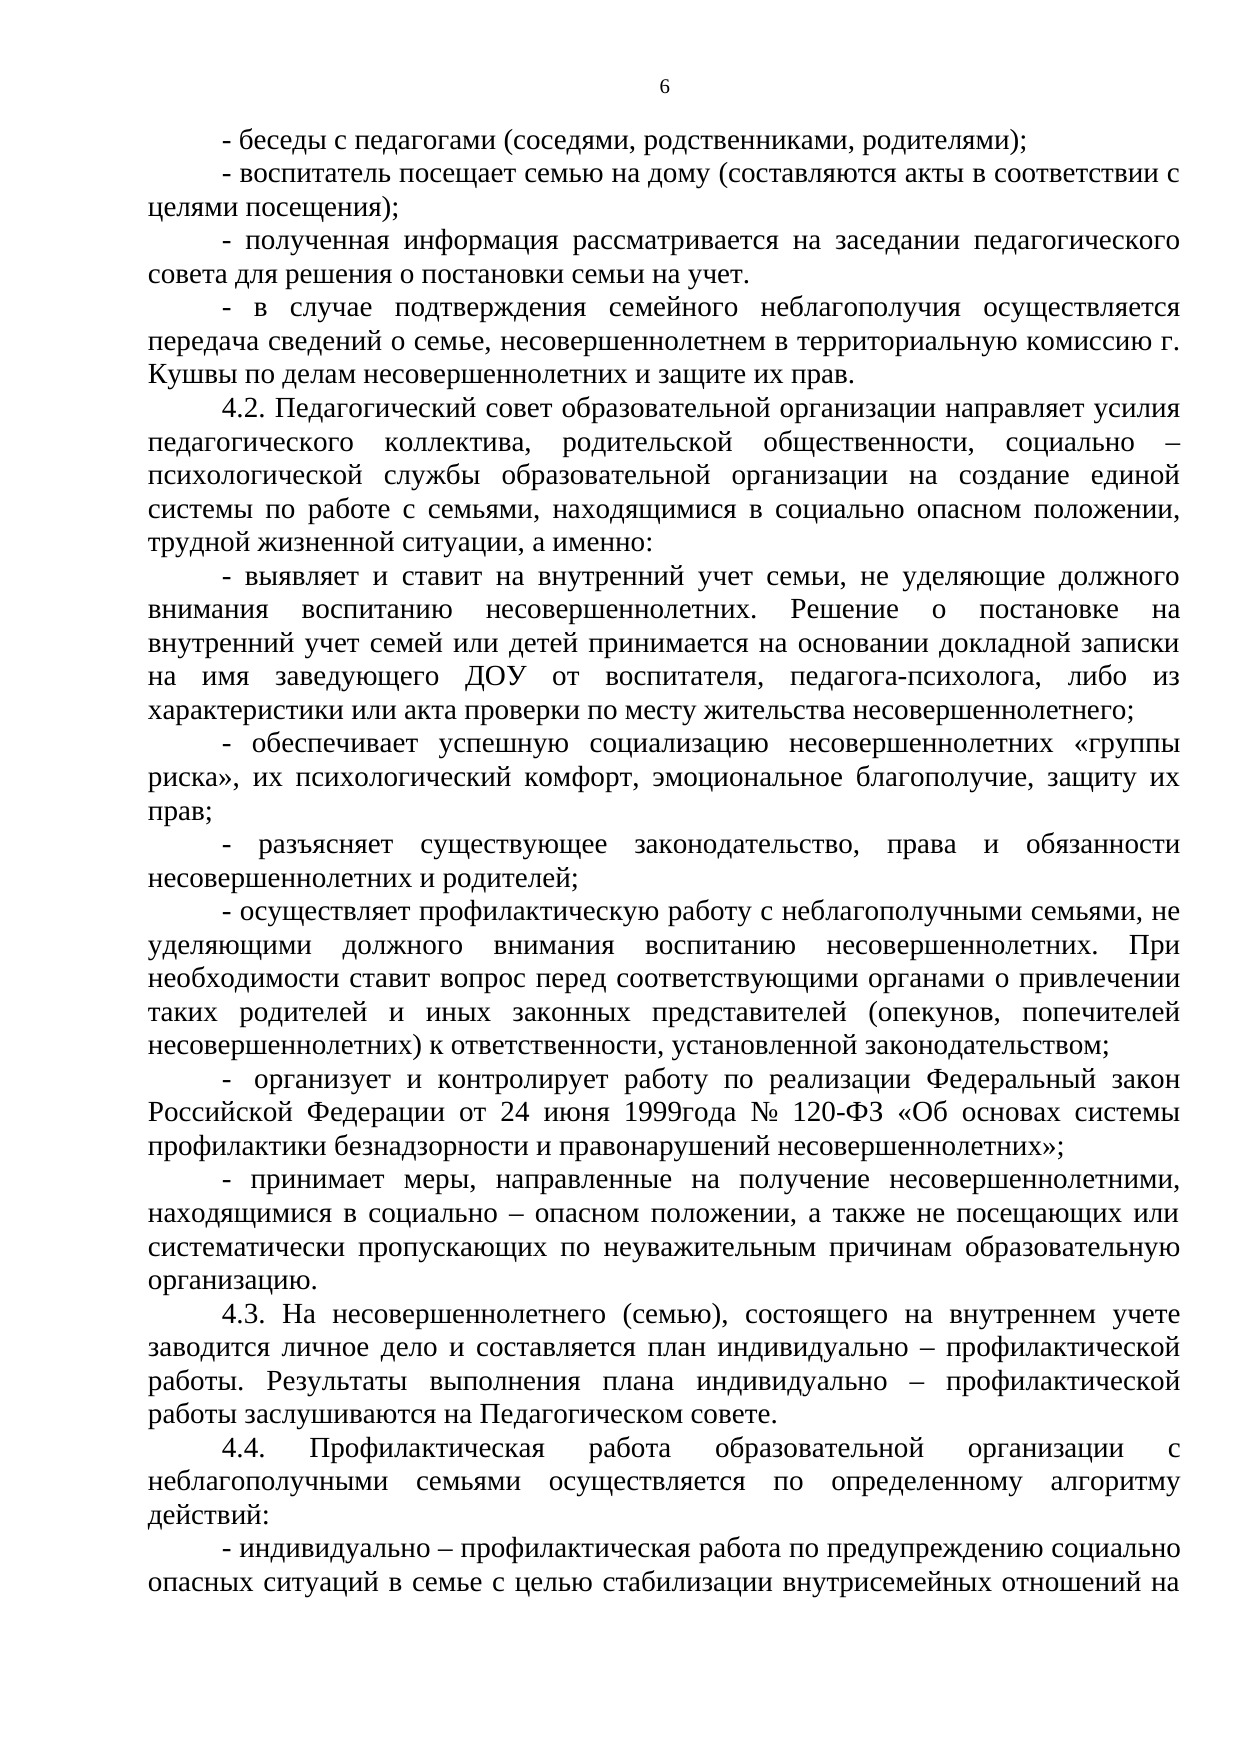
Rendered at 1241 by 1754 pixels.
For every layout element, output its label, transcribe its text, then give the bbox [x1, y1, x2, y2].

text - в случае подтверждения семейного неблагополучия осуществляется передача сведений о семье, несовершеннолетнем в территориальную комиссию г. Кушвы по делам несовершеннолетних и защите их прав. [148, 289, 1181, 390]
text - осуществляет профилактическую работу с неблагополучными семьями, не уделяющими должного внимания воспитанию несовершеннолетних. При необходимости ставит вопрос перед соответствующими органами о привлечении таких родителей и иных законных представителей (опекунов, попечителей несовершеннолетних) к ответственности, установленной законодательством; [148, 893, 1181, 1061]
text - полученная информация рассматривается на заседании педагогического совета для решения о постановки семьи на учет. [148, 222, 1181, 289]
text - организует и контролирует работу по реализации Федеральный закон Российской Федерации от 24 июня 1999года № 120-ФЗ «Об основах системы профилактики безнадзорности и правонарушений несовершеннолетних»; [148, 1061, 1181, 1162]
text 4.2. Педагогический совет образовательной организации направляет усилия педагогического коллектива, родительской общественности, социально – психологической службы образовательной организации на создание единой системы по работе с семьями, находящимися в социально опасном положении, трудной жизненной ситуации, а именно: [148, 390, 1181, 558]
text 4.3. На несовершеннолетнего (семью), состоящего на внутреннем учете заводится личное дело и составляется план индивидуально – профилактической работы. Результаты выполнения плана индивидуально – профилактической работы заслушиваются на Педагогическом совете. [148, 1296, 1181, 1430]
text - выявляет и ставит на внутренний учет семьи, не уделяющие должного внимания воспитанию несовершеннолетних. Решение о постановке на внутренний учет семей или детей принимается на основании докладной записки на имя заведующего ДОУ от воспитателя, педагога-психолога, либо из характеристики или акта проверки по месту жительства несовершеннолетнего; [148, 558, 1181, 726]
text - воспитатель посещает семью на дому (составляются акты в соответствии с целями посещения); [148, 155, 1181, 222]
text - разъясняет существующее законодательство, права и обязанности несовершеннолетних и родителей; [148, 826, 1181, 893]
text - принимает меры, направленные на получение несовершеннолетними, находящимися в социально – опасном положении, а также не посещающих или систематически пропускающих по неуважительным причинам образовательную организацию. [148, 1162, 1181, 1296]
text - беседы с педагогами (соседями, родственниками, родителями); [148, 122, 1181, 155]
text 4.4. Профилактическая работа образовательной организации с неблагополучными семьями осуществляется по определенному алгоритму действий: [148, 1430, 1181, 1531]
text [148, 1531, 1181, 1598]
text - обеспечивает успешную социализацию несовершеннолетних «группы риска», их психологический комфорт, эмоциональное благополучие, защиту их прав; [148, 726, 1181, 826]
